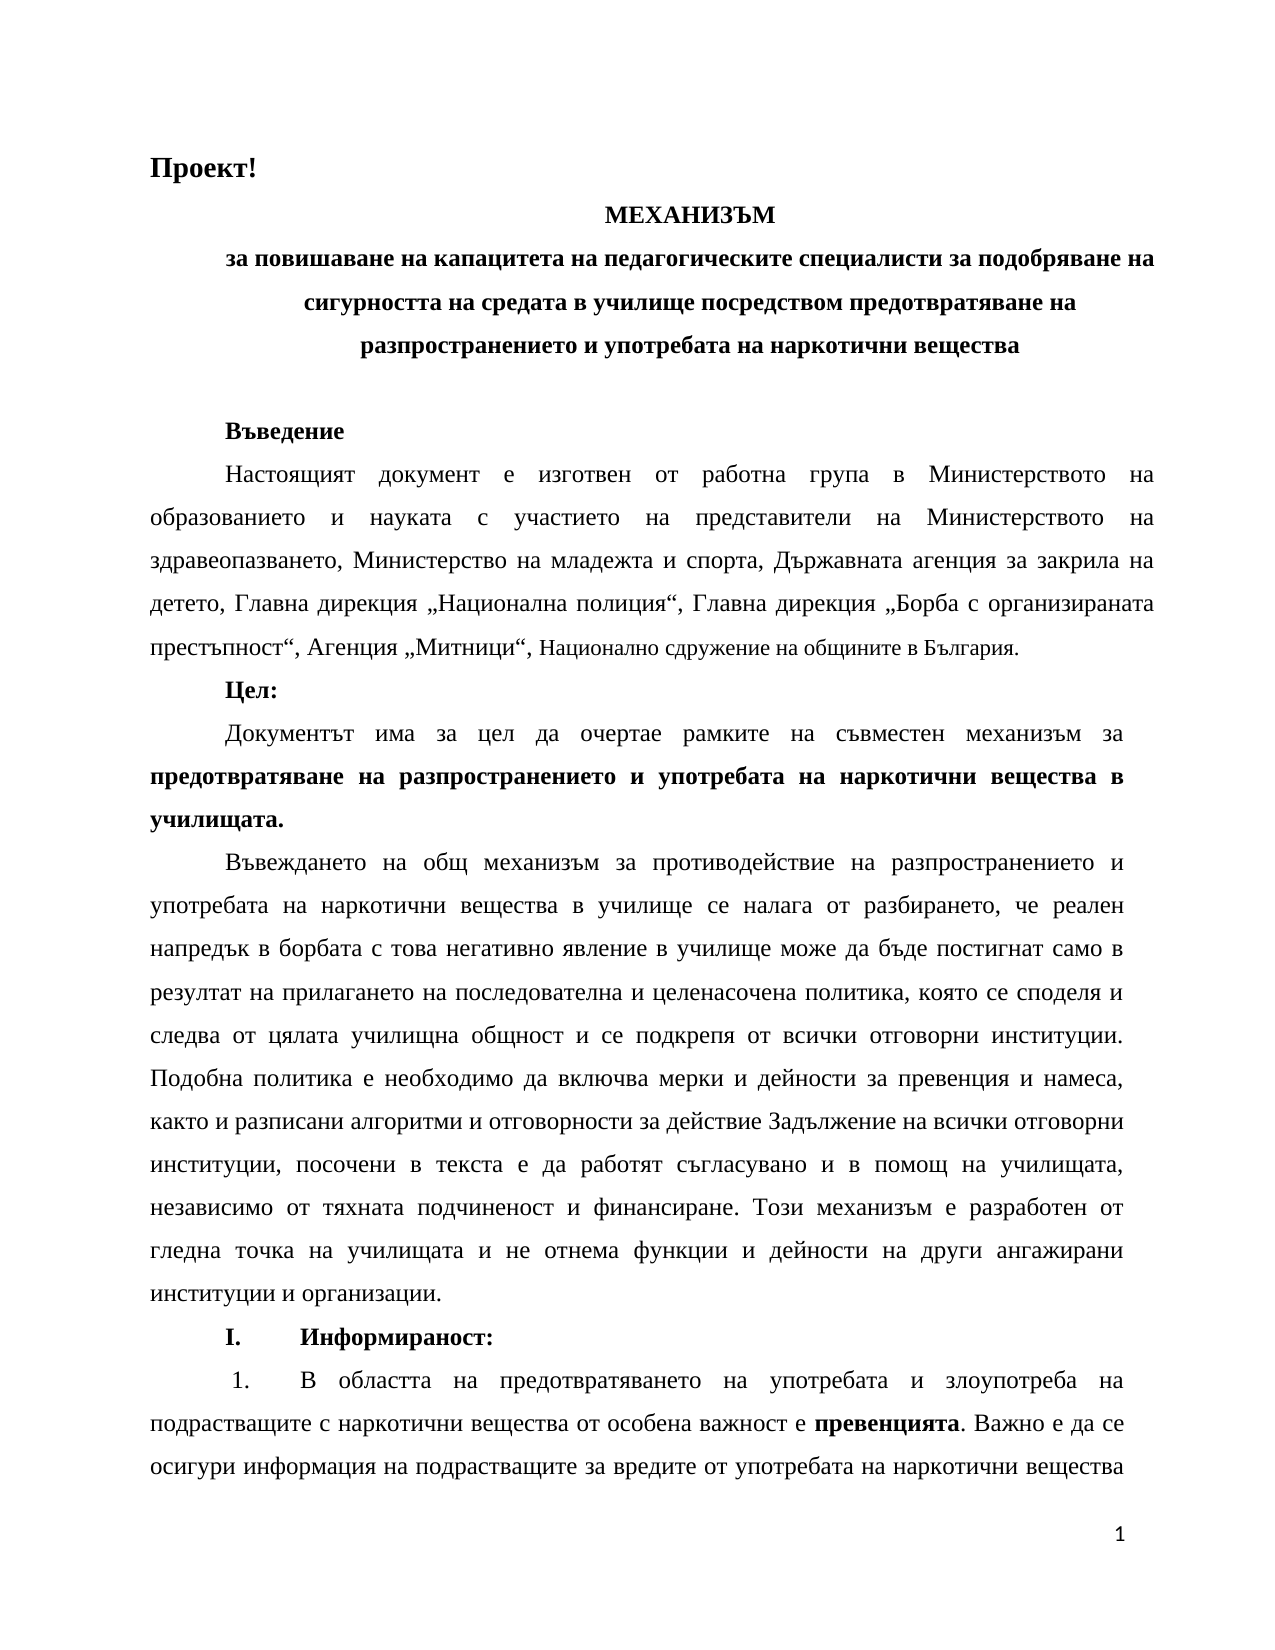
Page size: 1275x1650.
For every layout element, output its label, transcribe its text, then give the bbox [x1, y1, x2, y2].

text Проект! [150, 150, 1155, 183]
text Цел: [150, 675, 1155, 703]
list МЕХАНИЗЪМ [225, 200, 1155, 229]
text Документът има за цел да очертае рамките на съвместен механизъм за предотвратяване на разпространението и употребата на наркотични вещества в училищата. [150, 718, 1124, 833]
list за повишаване на капацитета на педагогическите специалисти за подобряване на сигурността на средата в училище посредством предотвратяване на разпространението и употребата на наркотични вещества [225, 243, 1155, 358]
list Информираност: [225, 1322, 1125, 1350]
list Въведение [225, 416, 1155, 445]
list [150, 1365, 1124, 1480]
text Въвеждането на общ механизъм за противодействие на разпространението и употребата на наркотични вещества в училище се налага от разбирането, че реален напредък в борбата с това негативно явление в училище може да бъде постигнат само в резултат на прилагането на последователна и целенасочена политика, която се споделя и следва от цялата училищна общност и се подкрепя от всички отговорни институции. Подобна политика е необходимо да включва мерки и дейности за превенция и намеса, както и разписани алгоритми и отговорности за действие Задължение на всички отговорни институции, посочени в текста е да работят съгласувано и в помощ на училищата, независимо от тяхната подчиненост и финансиране. Този механизъм е разработен от гледна точка на училищата и не отнема функции и дейности на други ангажирани институции и организации. [150, 847, 1124, 1307]
text Настоящият документ е изготвен от работна група в Министерството на образованието и науката с участието на представители на Министерството на здравеопазването, Министерство на младежта и спорта, Държавната агенция за закрила на детето, Главна дирекция „Национална полиция“, Главна дирекция „Борба с организираната престъпност“, Агенция „Митници“, Национално сдружение на общините в България. [150, 459, 1155, 660]
